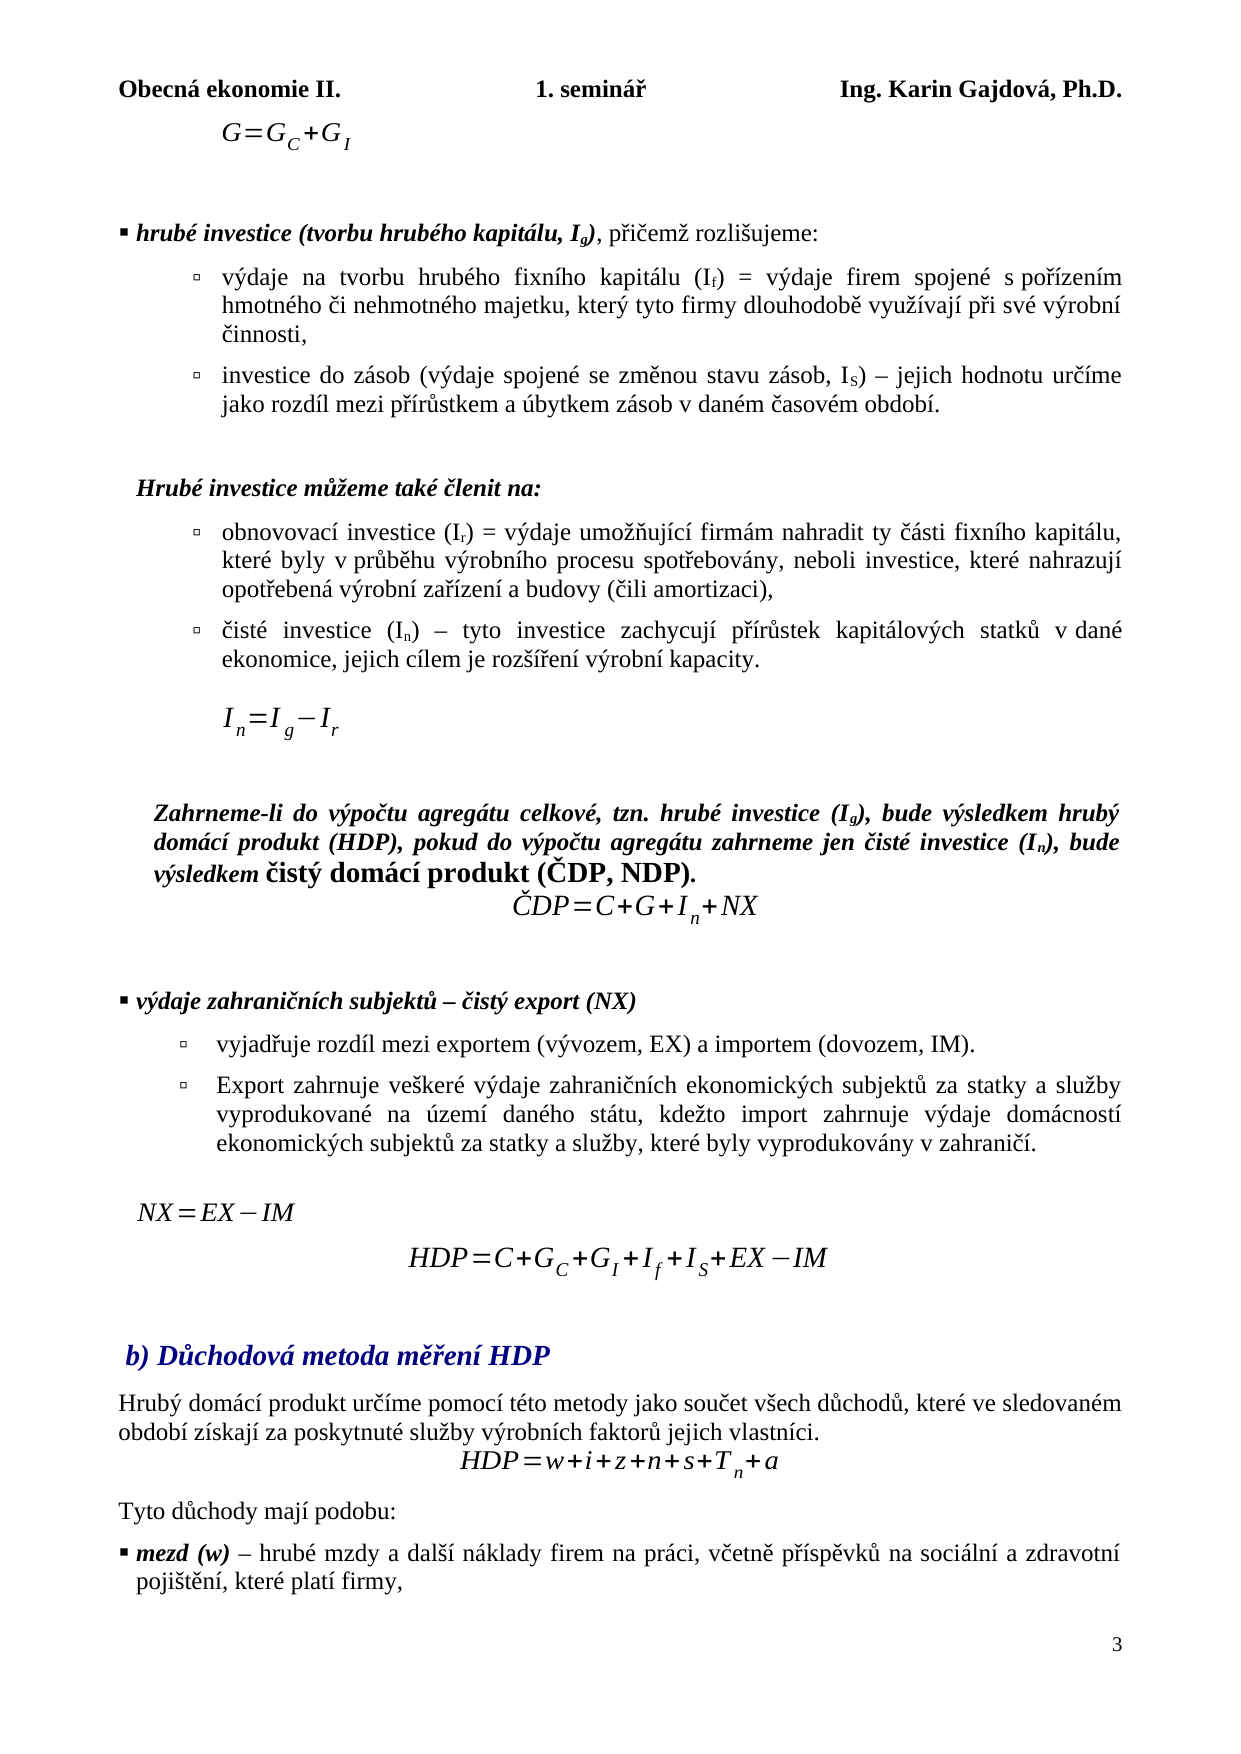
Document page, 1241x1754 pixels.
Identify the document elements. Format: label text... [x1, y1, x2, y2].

list výdaje zahraničních subjektů – čistý export (NX) [118, 986, 1122, 1014]
text Hrubé investice můžeme také členit na: [136, 473, 1122, 502]
list výdaje na tvorbu hrubého fixního kapitálu (If) = výdaje firem spojené s pořízením hmotného či nehmotného majetku, který tyto firmy dlouhodobě využívají při své výrobní činnosti, [192, 262, 1122, 348]
list investice do zásob (výdaje spojené se změnou stavu zásob, IS) – jejich hodnotu určíme jako rozdíl mezi přírůstkem a úbytkem zásob v daném časovém období. [192, 360, 1122, 418]
list čisté investice (In) – tyto investice zachycují přírůstek kapitálových statků v dané ekonomice, jejich cílem je rozšíření výrobní kapacity. [192, 615, 1122, 673]
list hrubé investice (tvorbu hrubého kapitálu, Ig), přičemž rozlišujeme: [118, 218, 1122, 247]
text Zahrneme-li do výpočtu agregátu celkové, tzn. hrubé investice (Ig), bude výsledkem hrubý domácí produkt (HDP), pokud do výpočtu agregátu zahrneme jen čisté investice (In), bude výsledkem čistý domácí produkt (ČDP, NDP). [153, 798, 1122, 889]
text Hrubý domácí produkt určíme pomocí této metody jako součet všech důchodů, které ve sledovaném období získají za poskytnuté služby výrobních faktorů jejich vlastníci. [118, 1388, 1122, 1446]
list mezd (w) – hrubé mzdy a další náklady firem na práci, včetně příspěvků na sociální a zdravotní pojištění, které platí firmy, [118, 1538, 1122, 1595]
list obnovovací investice (Ir) = výdaje umožňující firmám nahradit ty části fixního kapitálu, které byly v průběhu výrobního procesu spotřebovány, neboli investice, které nahrazují opotřebená výrobní zařízení a budovy (čili amortizaci), [192, 517, 1122, 603]
text b) Důchodová metoda měření HDP [118, 1338, 1122, 1372]
list vyjadřuje rozdíl mezi exportem (vývozem, EX) a importem (dovozem, IM). [179, 1029, 1122, 1058]
text Tyto důchody mají podobu: [118, 1496, 1122, 1525]
list Export zahrnuje veškeré výdaje zahraničních ekonomických subjektů za statky a služby vyprodukované na území daného státu, kdežto import zahrnuje výdaje domácností ekonomických subjektů za statky a služby, které byly vyprodukovány v zahraničí. [179, 1070, 1122, 1185]
